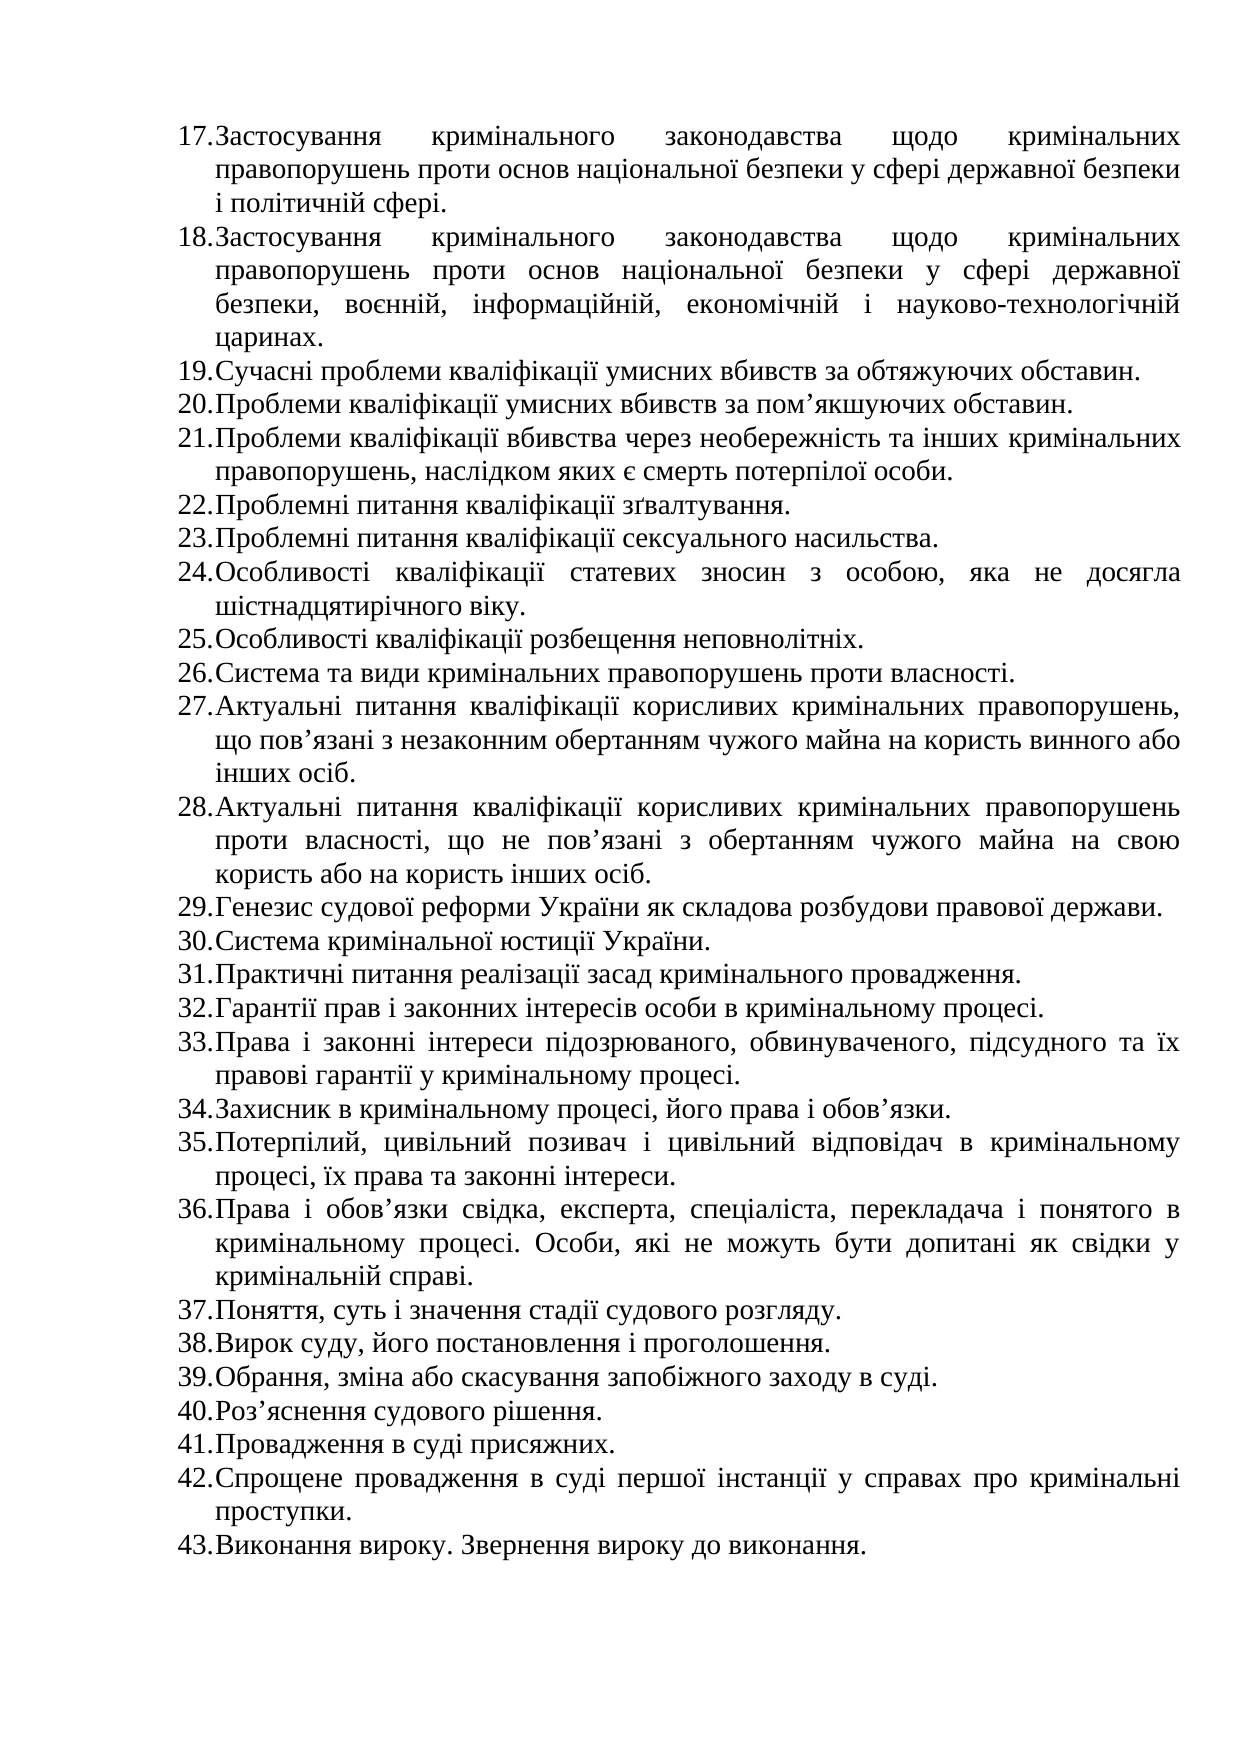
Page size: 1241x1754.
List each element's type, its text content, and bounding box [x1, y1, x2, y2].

list Виконання вироку. Звернення вироку до виконання. [177, 1527, 1181, 1560]
list Особливості кваліфікації розбещення неповнолітніх. [177, 621, 1181, 655]
list Вирок суду, його постановлення і проголошення. [177, 1326, 1181, 1359]
list Спрощене провадження в суді першої інстанції у справах про кримінальні проступки. [177, 1460, 1181, 1527]
list Актуальні питання кваліфікації корисливих кримінальних правопорушень, що пов’язані з незаконним обертанням чужого майна на користь винного або інших осіб. [177, 688, 1181, 789]
list Система кримінальної юстиції України. [177, 923, 1181, 957]
list Особливості кваліфікації статевих зносин з особою, яка не досягла шістнадцятирічного віку. [177, 554, 1181, 621]
list Сучасні проблеми кваліфікації умисних вбивств за обтяжуючих обставин. [177, 353, 1181, 386]
list Права і обов’язки свідка, експерта, спеціаліста, перекладача і понятого в кримінальному процесі. Особи, які не можуть бути допитані як свідки у кримінальній справі. [177, 1191, 1181, 1292]
list Система та види кримінальних правопорушень проти власності. [177, 655, 1181, 688]
list Генезис судової реформи України як складова розбудови правової держави. [177, 889, 1181, 923]
list Провадження в суді присяжних. [177, 1426, 1181, 1460]
list Застосування кримінального законодавства щодо кримінальних правопорушень проти основ національної безпеки у сфері державної безпеки і політичній сфері. [177, 118, 1181, 219]
list Поняття, суть і значення стадії судового розгляду. [177, 1292, 1181, 1326]
list Проблеми кваліфікації умисних вбивств за пом’якшуючих обставин. [177, 386, 1181, 420]
list Практичні питання реалізації засад кримінального провадження. [177, 957, 1181, 990]
list Проблемні питання кваліфікації сексуального насильства. [177, 521, 1181, 554]
list Гарантії прав і законних інтересів особи в кримінальному процесі. [177, 990, 1181, 1024]
list Проблеми кваліфікації вбивства через необережність та інших кримінальних правопорушень, наслідком яких є смерть потерпілої особи. [177, 420, 1181, 487]
list Актуальні питання кваліфікації корисливих кримінальних правопорушень проти власності, що не пов’язані з обертанням чужого майна на свою користь або на користь інших осіб. [177, 789, 1181, 889]
list Проблемні питання кваліфікації зґвалтування. [177, 487, 1181, 521]
list Застосування кримінального законодавства щодо кримінальних правопорушень проти основ національної безпеки у сфері державної безпеки, воєнній, інформаційній, економічній і науково-технологічній царинах. [177, 219, 1181, 353]
list Захисник в кримінальному процесі, його права і обов’язки. [177, 1091, 1181, 1124]
list Права і законні інтереси підозрюваного, обвинуваченого, підсудного та їх правові гарантії у кримінальному процесі. [177, 1024, 1181, 1091]
list Обрання, зміна або скасування запобіжного заходу в суді. [177, 1359, 1181, 1393]
list Роз’яснення судового рішення. [177, 1393, 1181, 1426]
list Потерпілий, цивільний позивач і цивільний відповідач в кримінальному процесі, їх права та законні інтереси. [177, 1124, 1181, 1191]
